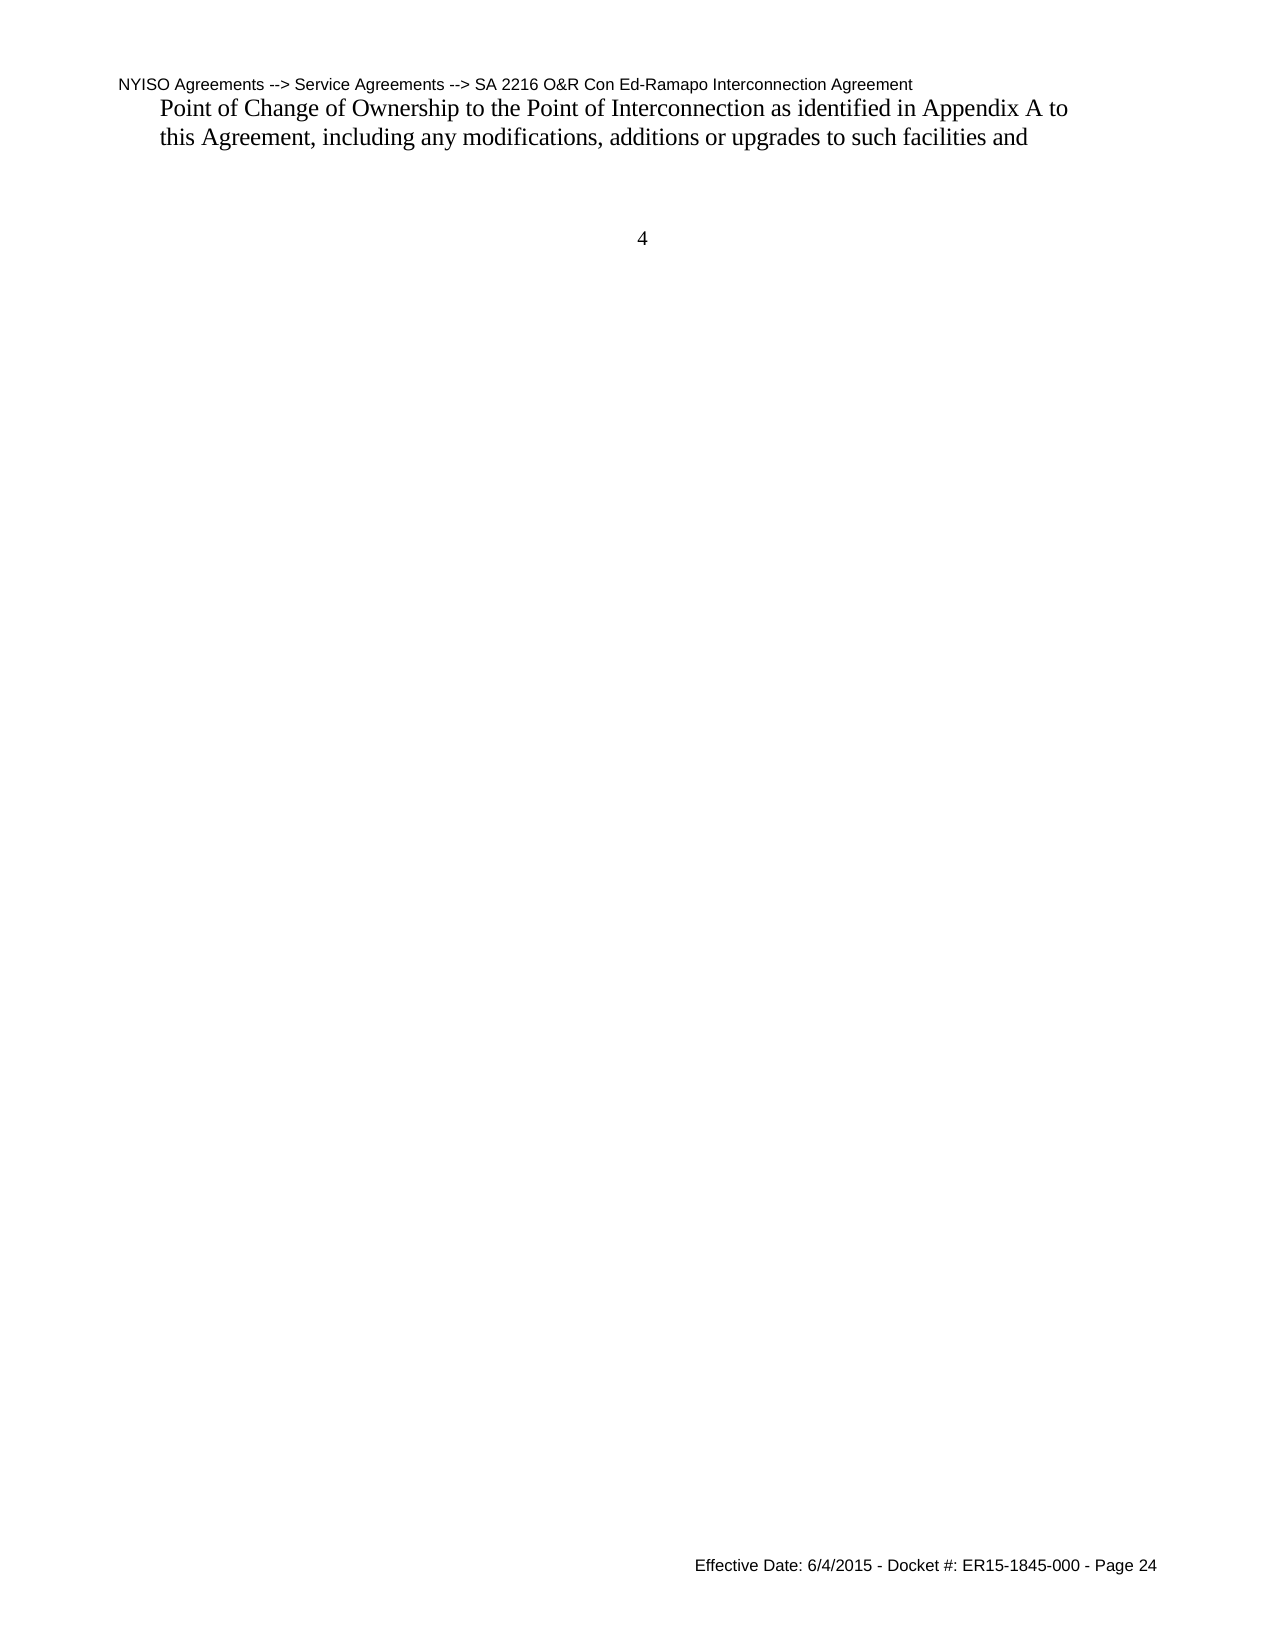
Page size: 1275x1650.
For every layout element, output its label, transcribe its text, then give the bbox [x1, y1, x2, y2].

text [159, 94, 1140, 151]
text 4 [637, 226, 1275, 250]
